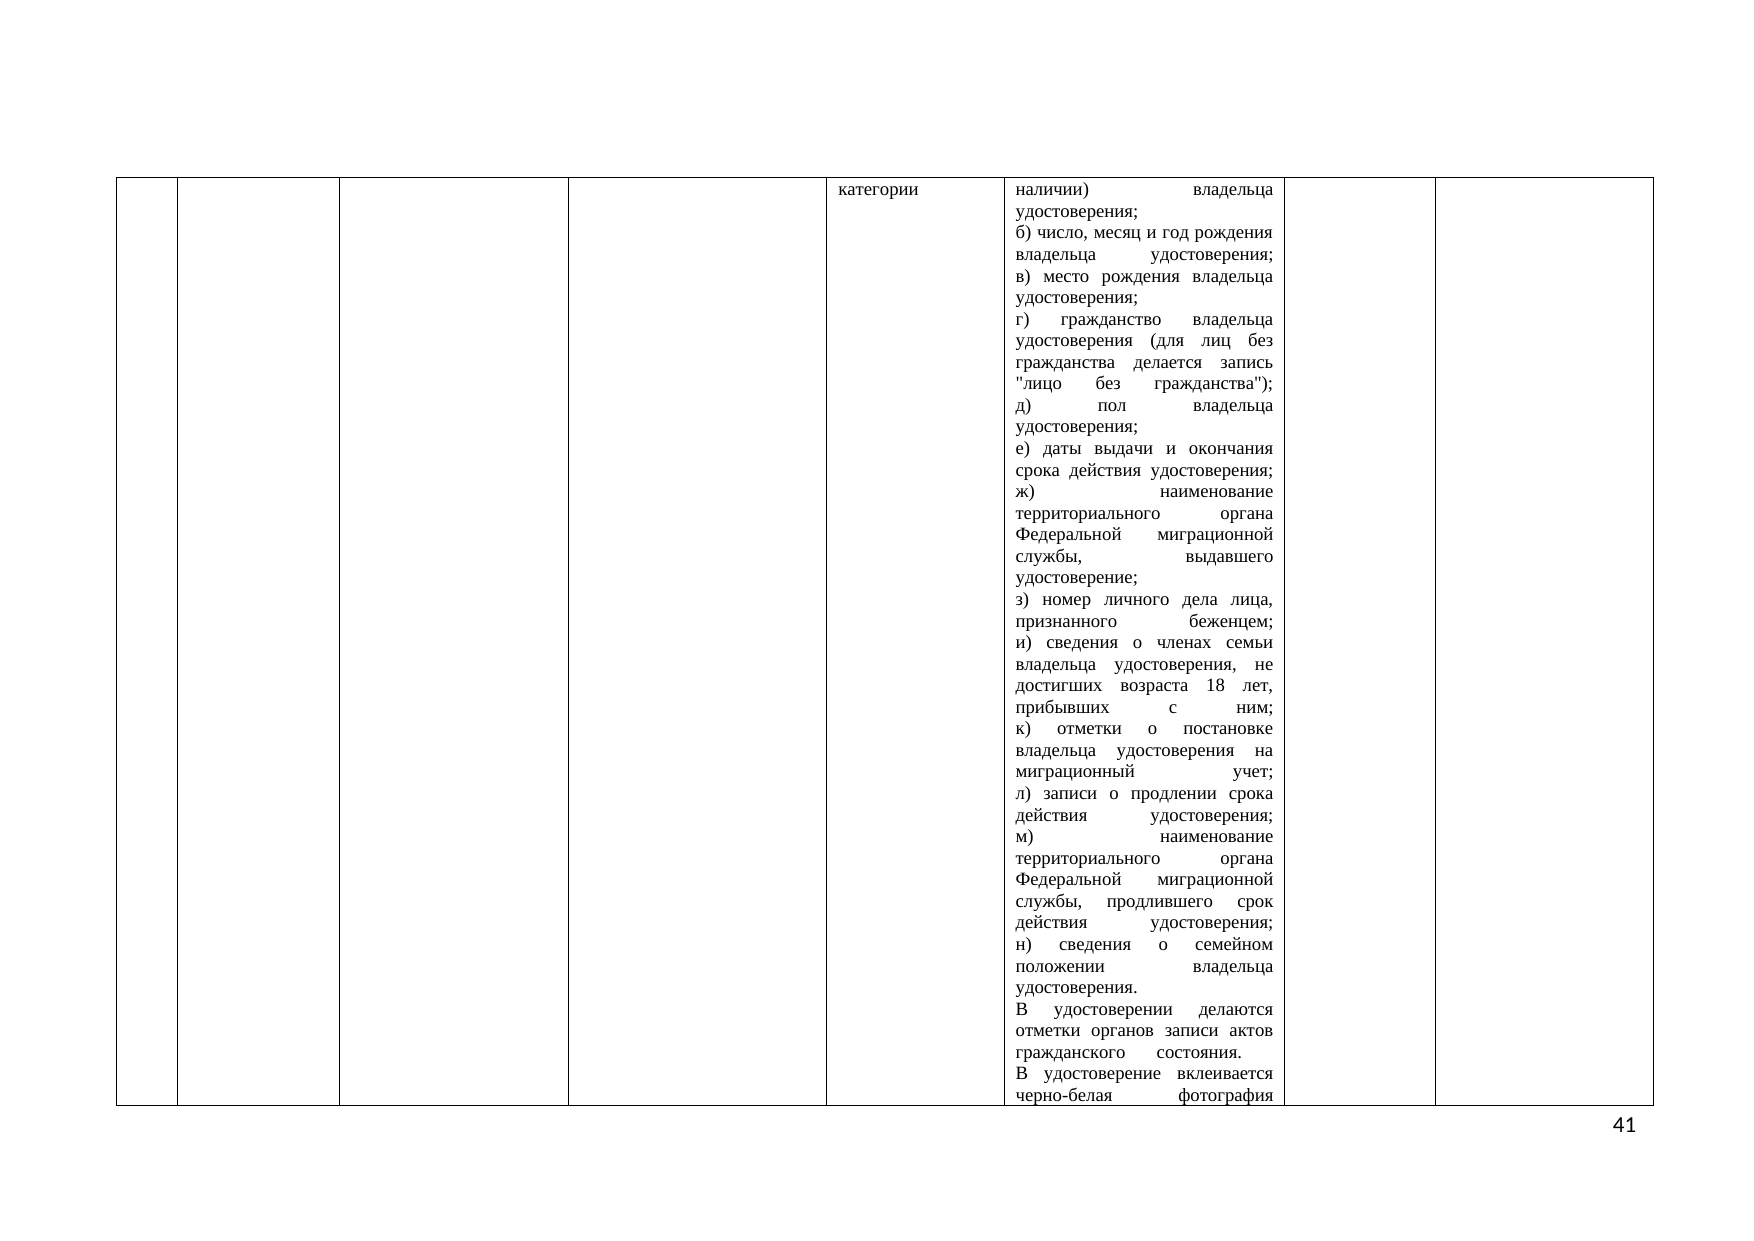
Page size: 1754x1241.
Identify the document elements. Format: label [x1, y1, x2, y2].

table_cell [827, 178, 1004, 1105]
table_cell [569, 178, 826, 1105]
table_cell [340, 178, 568, 1105]
table_cell [1005, 178, 1284, 1105]
